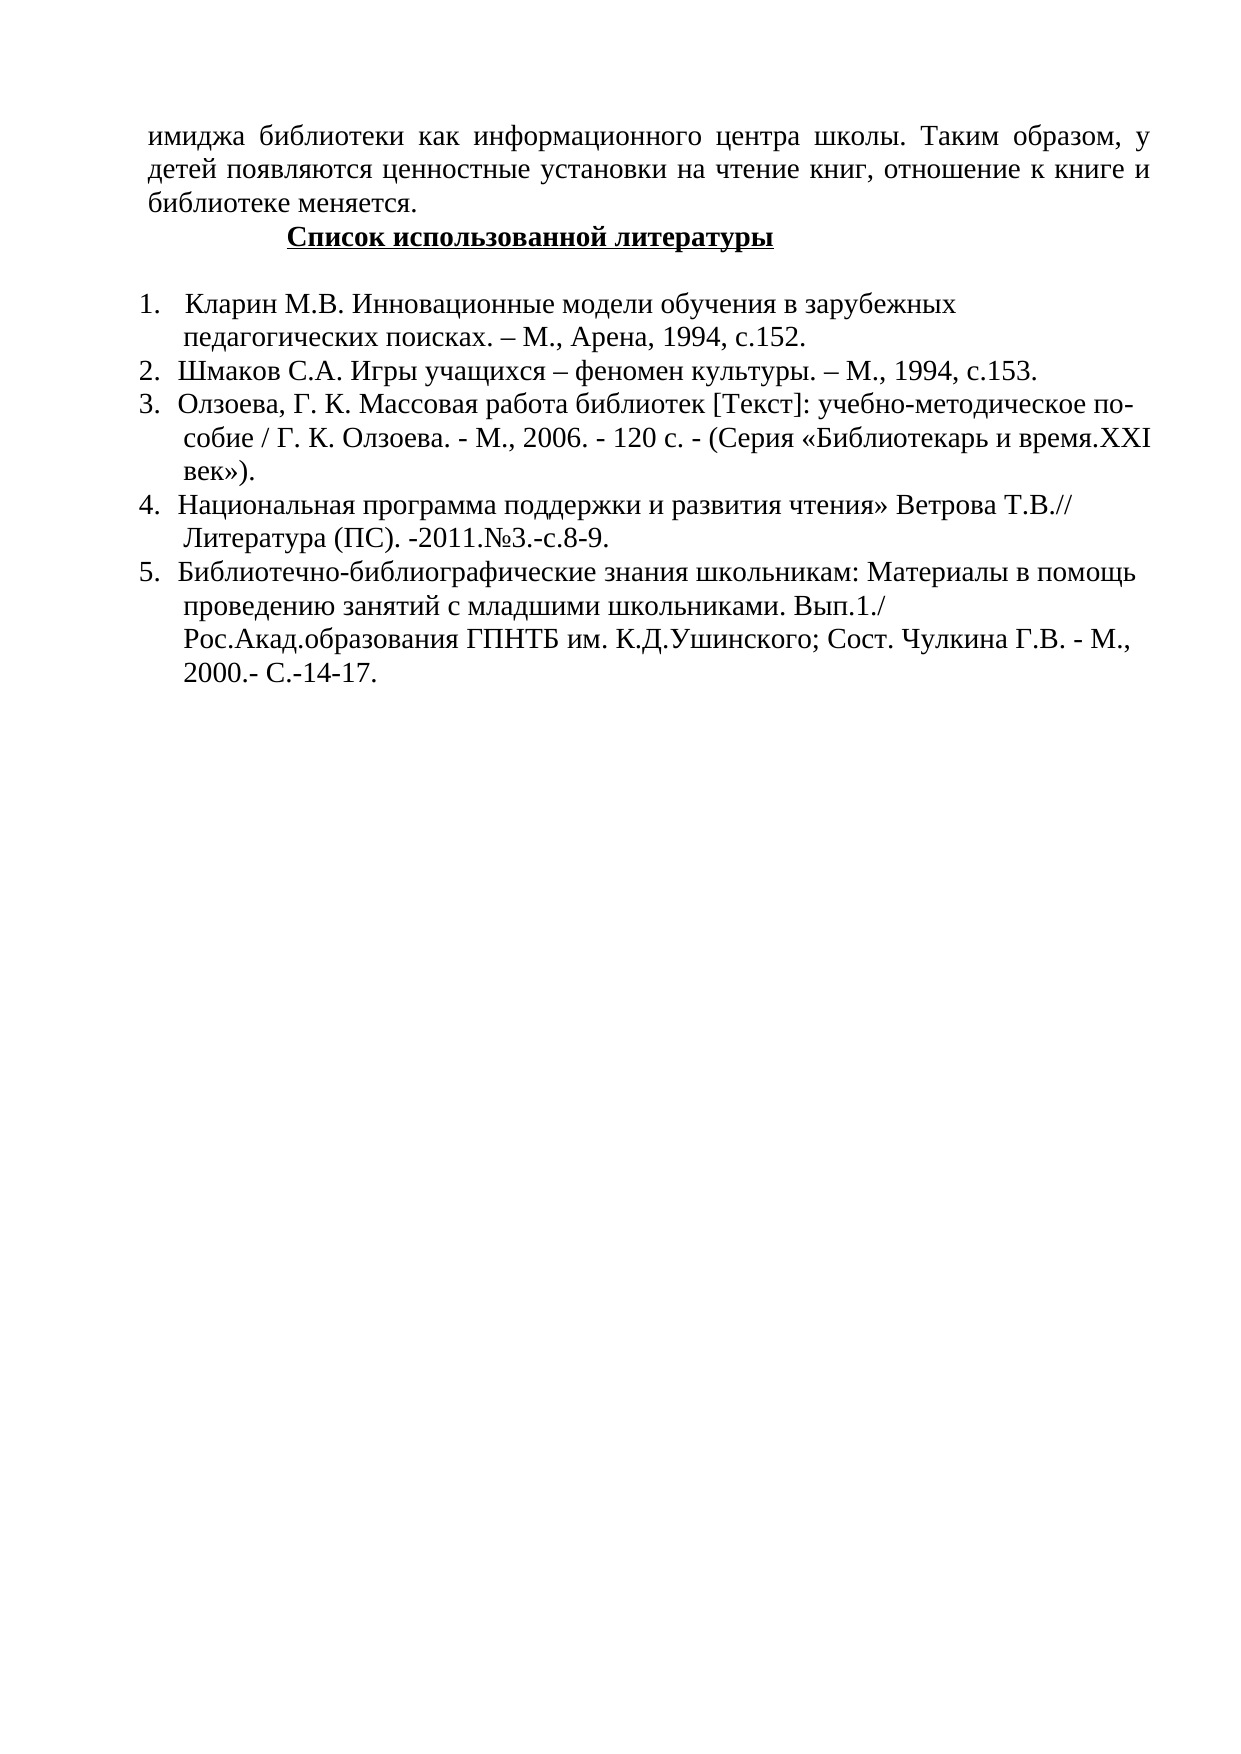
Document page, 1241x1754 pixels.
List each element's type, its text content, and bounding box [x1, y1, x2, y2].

list Библиотечно-библиографические знания школьникам: Материалы в помощь проведению занятий с младшими школьниками. Вып.1./ Рос.Акад.образования ГПНТБ им. К.Д.Ушинского; Сост. Чулкина Г.В. - М., 2000.- С.-14-17. [139, 554, 1152, 688]
list Олзоева, Г. К. Массовая работа библиотек [Текст]: учебно-методическое пособие / Г. К. Олзоева. - М., 2006. - 120 с. - (Серия «Библиотекарь и время.XXI век»). [139, 386, 1152, 487]
list Шмаков С.А. Игры учащихся – феномен культуры. – М., 1994, с.153. [139, 353, 1152, 386]
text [148, 118, 1152, 219]
list Национальная программа поддержки и развития чтения» Ветрова Т.В.// Литература (ПС). -2011.№3.-с.8-9. [139, 487, 1152, 554]
list Кларин М.В. Инновационные модели обучения в зарубежных педагогических поисках. – М., Арена, 1994, с.152. [139, 286, 1152, 353]
text Список использованной литературы [183, 219, 1152, 252]
